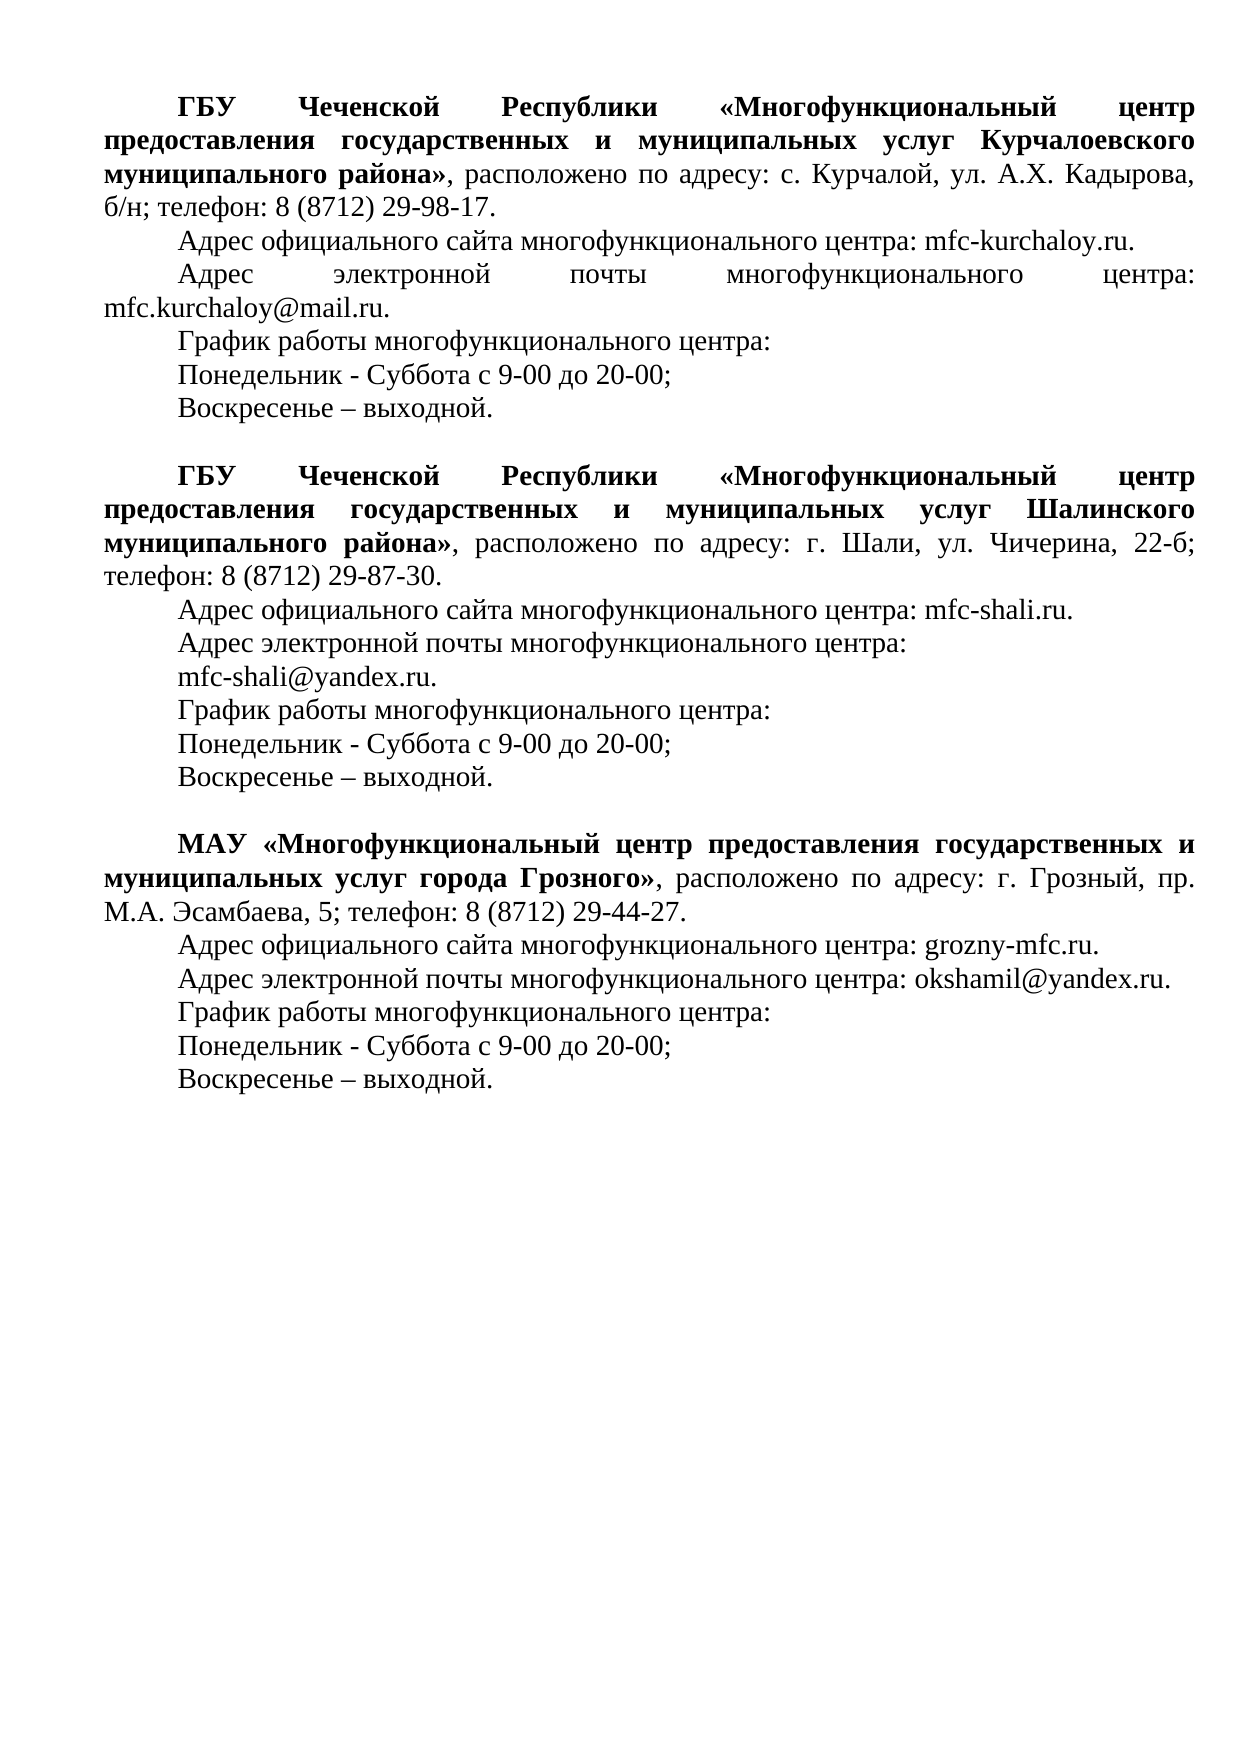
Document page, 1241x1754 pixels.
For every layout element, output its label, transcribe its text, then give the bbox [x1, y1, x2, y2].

text Понедельник - Суббота с 9-00 до 20-00; [103, 1028, 1196, 1061]
text График работы многофункционального центра: [103, 323, 1196, 357]
text ГБУ Чеченской Республики «Многофункциональный центр предоставления государственных и муниципальных услуг Курчалоевского муниципального района», расположено по адресу: с. Курчалой, ул. А.Х. Кадырова, б/н; телефон: 8 (8712) 29-98-17. [103, 89, 1196, 223]
text Адрес официального сайта многофункционального центра: mfc-shali.ru. [103, 592, 1196, 625]
text Воскресенье – выходной. [103, 1061, 1196, 1095]
text Понедельник - Суббота с 9-00 до 20-00; [103, 726, 1196, 759]
text ГБУ Чеченской Республики «Многофункциональный центр предоставления государственных и муниципальных услуг Шалинского муниципального района», расположено по адресу: г. Шали, ул. Чичерина, 22-б; телефон: 8 (8712) 29-87-30. [103, 458, 1196, 592]
text График работы многофункционального центра: [103, 692, 1196, 726]
text Адрес электронной почты многофункционального центра: okshamil@yandex.ru. [103, 961, 1196, 994]
text Воскресенье – выходной. [103, 391, 1196, 424]
text Адрес официального сайта многофункционального центра: grozny-mfc.ru. [103, 927, 1196, 961]
text Адрес официального сайта многофункционального центра: mfc-kurchaloy.ru. [103, 223, 1196, 256]
text Адрес электронной почты многофункционального центра: mfc.kurchaloy@mail.ru. [103, 256, 1196, 323]
text mfc-shali@yandex.ru. [103, 659, 1196, 692]
text МАУ «Многофункциональный центр предоставления государственных и муниципальных услуг города Грозного», расположено по адресу: г. Грозный, пр. М.А. Эсамбаева, 5; телефон: 8 (8712) 29-44-27. [103, 827, 1196, 927]
text График работы многофункционального центра: [103, 994, 1196, 1028]
text Адрес электронной почты многофункционального центра: [103, 625, 1196, 659]
text Воскресенье – выходной. [103, 759, 1196, 793]
text Понедельник - Суббота с 9-00 до 20-00; [103, 357, 1196, 391]
